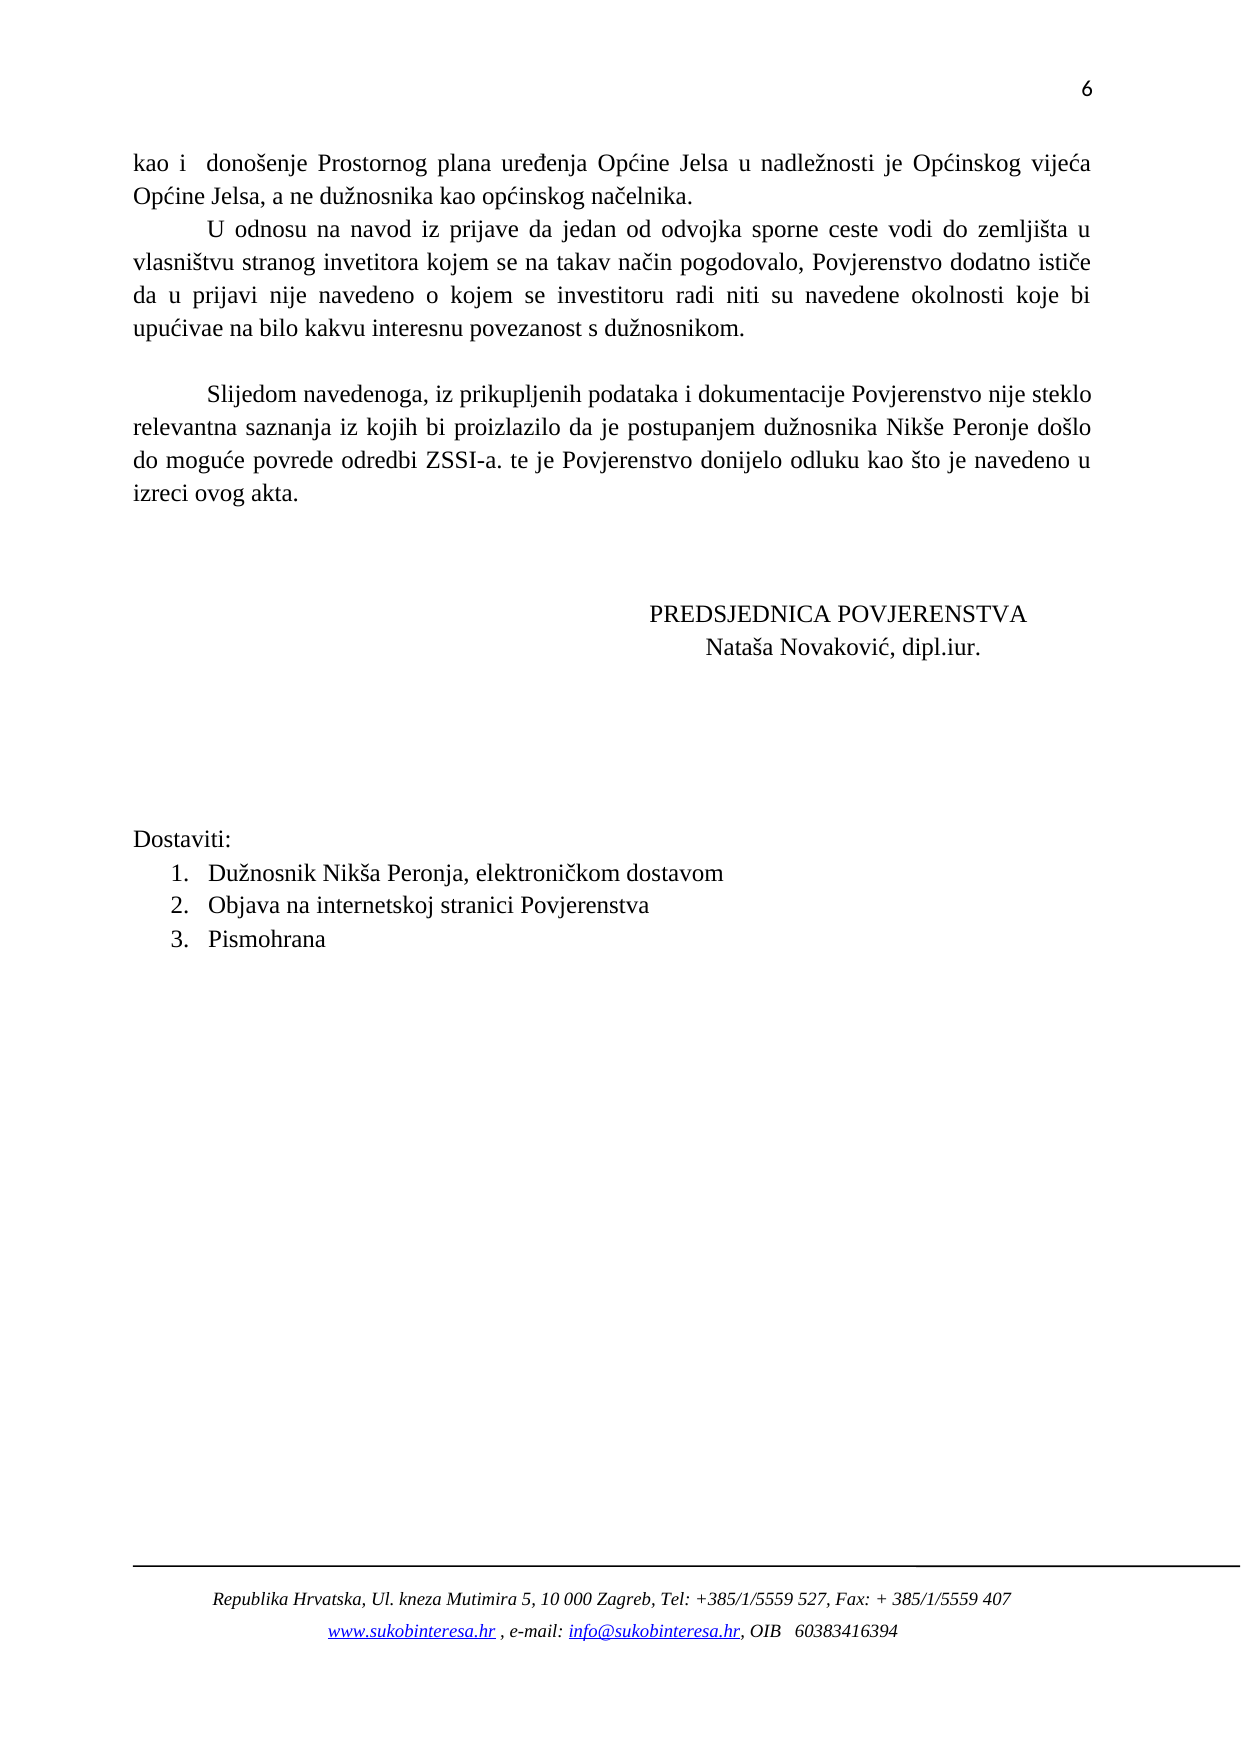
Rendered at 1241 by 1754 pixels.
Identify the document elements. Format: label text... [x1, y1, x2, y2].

list Objava na internetskoj stranici Povjerenstva [170, 891, 1092, 919]
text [133, 148, 1092, 209]
text Nataša Novaković, dipl.iur. [575, 632, 1092, 661]
list Dužnosnik Nikša Peronja, elektroničkom dostavom [170, 858, 1092, 886]
list Pismohrana [170, 924, 1092, 952]
text PREDSJEDNICA POVJERENSTVA [133, 599, 1092, 628]
text U odnosu na navod iz prijave da jedan od odvojka sporne ceste vodi do zemljišta u vlasništvu stranog invetitora kojem se na takav način pogodovalo, Povjerenstvo dodatno ističe da u prijavi nije navedeno o kojem se investitoru radi niti su navedene okolnosti koje bi upućivae na bilo kakvu interesnu povezanost s dužnosnikom. [133, 214, 1092, 342]
text Slijedom navedenoga, iz prikupljenih podataka i dokumentacije Povjerenstvo nije steklo relevantna saznanja iz kojih bi proizlazilo da je postupanjem dužnosnika Nikše Peronje došlo do moguće povrede odredbi ZSSI-a. te je Povjerenstvo donijelo odluku kao što je navedeno u izreci ovog akta. [133, 379, 1092, 507]
text Dostaviti: [133, 824, 1092, 853]
